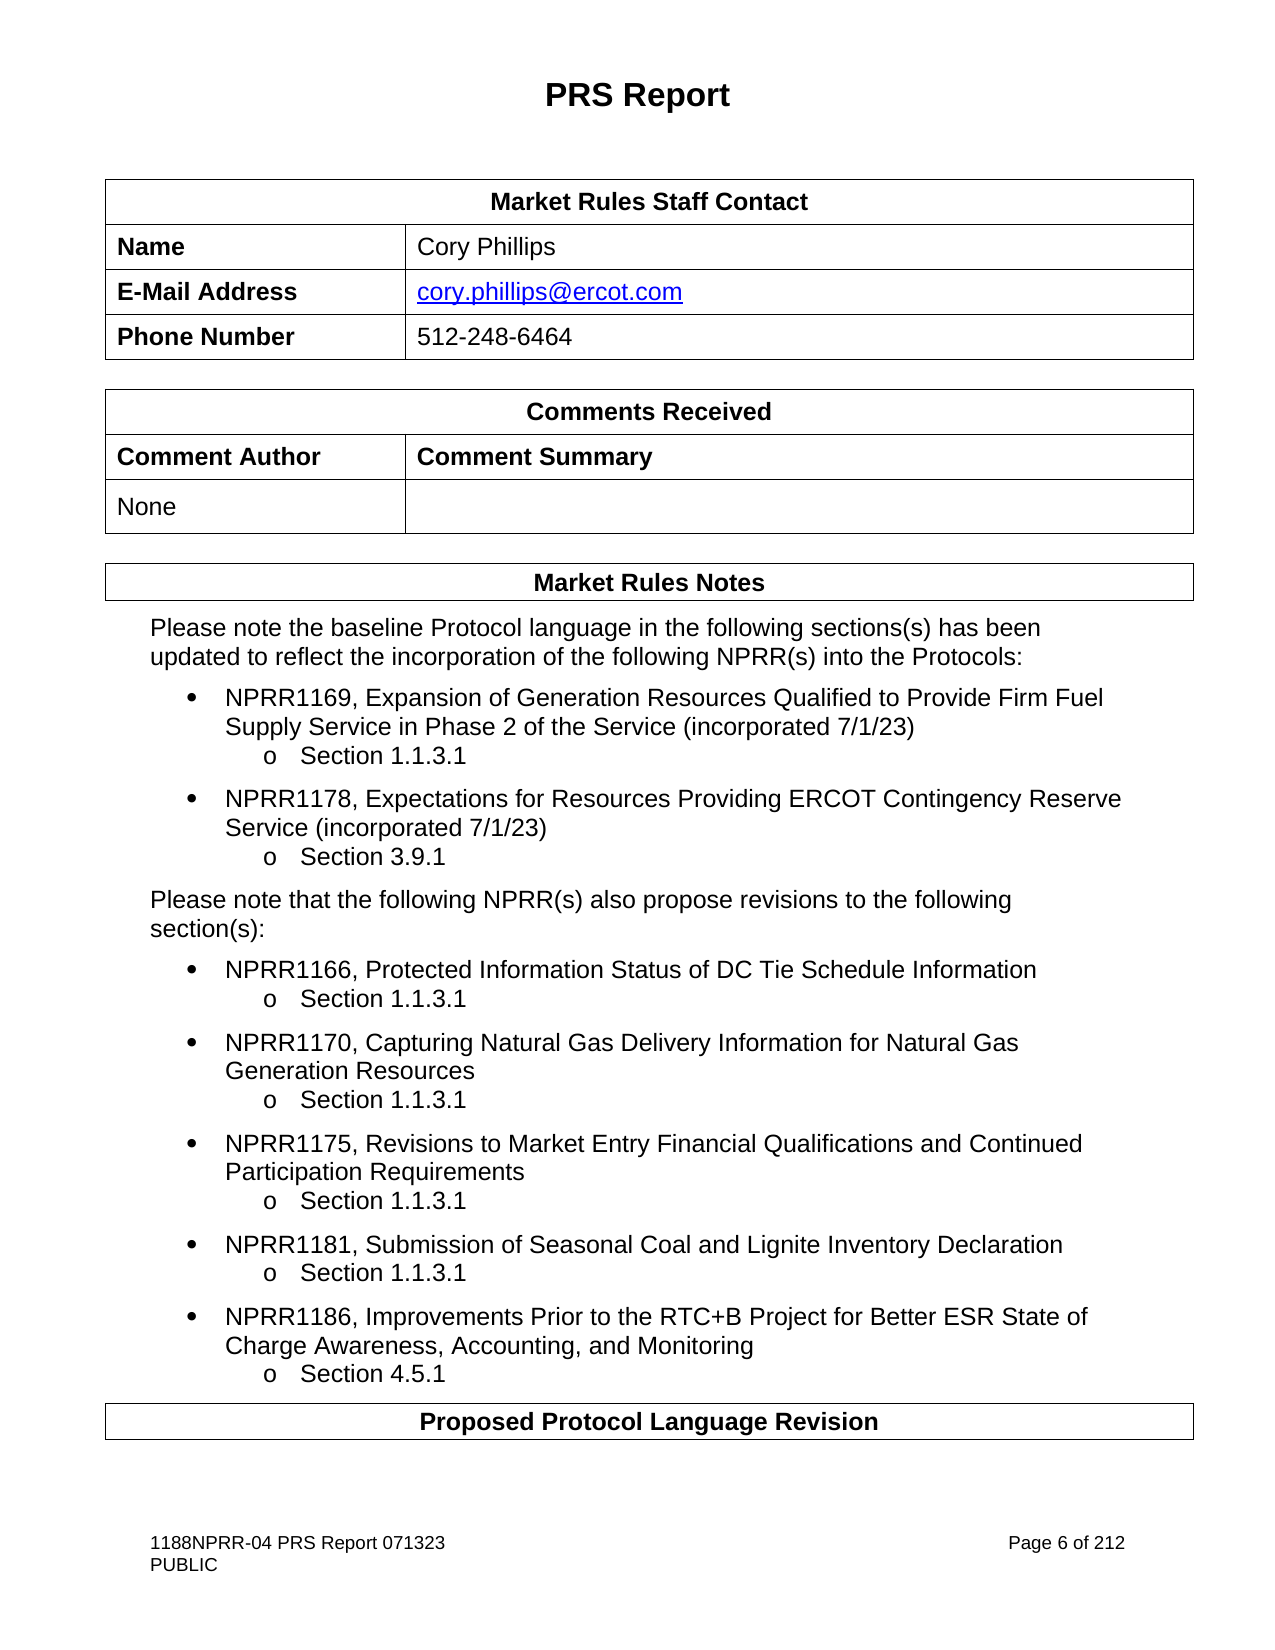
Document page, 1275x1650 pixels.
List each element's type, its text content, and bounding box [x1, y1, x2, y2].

table_cell Comment Summary [406, 435, 1193, 478]
table_cell cory.phillips@ercot.com [406, 270, 1193, 314]
text Please note that the following NPRR(s) also propose revisions to the following section(s): [150, 885, 1125, 943]
table_header Market Rules Notes [106, 564, 1193, 599]
list Section 1.1.3.1 [262, 984, 1125, 1015]
list Section 1.1.3.1 [262, 1085, 1125, 1116]
list NPRR1169, Expansion of Generation Resources Qualified to Provide Firm Fuel Supply Service in Phase 2 of the Service (incorporated 7/1/23) [187, 683, 1125, 741]
list Section 1.1.3.1 [262, 1258, 1125, 1289]
table_cell None [106, 480, 405, 533]
table_header Comments Received [106, 390, 1193, 433]
list NPRR1166, Protected Information Status of DC Tie Schedule Information [187, 955, 1125, 984]
table_header Proposed Protocol Language Revision [106, 1404, 1193, 1439]
list NPRR1186, Improvements Prior to the RTC+B Project for Better ESR State of Charge Awareness, Accounting, and Monitoring [187, 1302, 1125, 1359]
list Section 3.9.1 [262, 842, 1125, 873]
list Section 1.1.3.1 [262, 741, 1125, 772]
list NPRR1181, Submission of Seasonal Coal and Lignite Inventory Declaration [187, 1229, 1125, 1258]
text Please note the baseline Protocol language in the following sections(s) has been updated to reflect the incorporation of the following NPRR(s) into the Protocols: [150, 613, 1125, 671]
list NPRR1178, Expectations for Resources Providing ERCOT Contingency Reserve Service (incorporated 7/1/23) [187, 784, 1125, 842]
table_cell Name [106, 225, 405, 269]
list Section 4.5.1 [262, 1359, 1125, 1390]
list NPRR1175, Revisions to Market Entry Financial Qualifications and Continued Participation Requirements [187, 1128, 1125, 1186]
table_cell [406, 480, 1193, 533]
table_cell Cory Phillips [406, 225, 1193, 269]
table_cell 512-248-6464 [406, 315, 1193, 359]
list Section 1.1.3.1 [262, 1186, 1125, 1217]
table_cell E-Mail Address [106, 270, 405, 314]
list NPRR1170, Capturing Natural Gas Delivery Information for Natural Gas Generation Resources [187, 1027, 1125, 1085]
table_cell Comment Author [106, 435, 405, 478]
table_cell Phone Number [106, 315, 405, 359]
table_header Market Rules Staff Contact [106, 180, 1193, 224]
